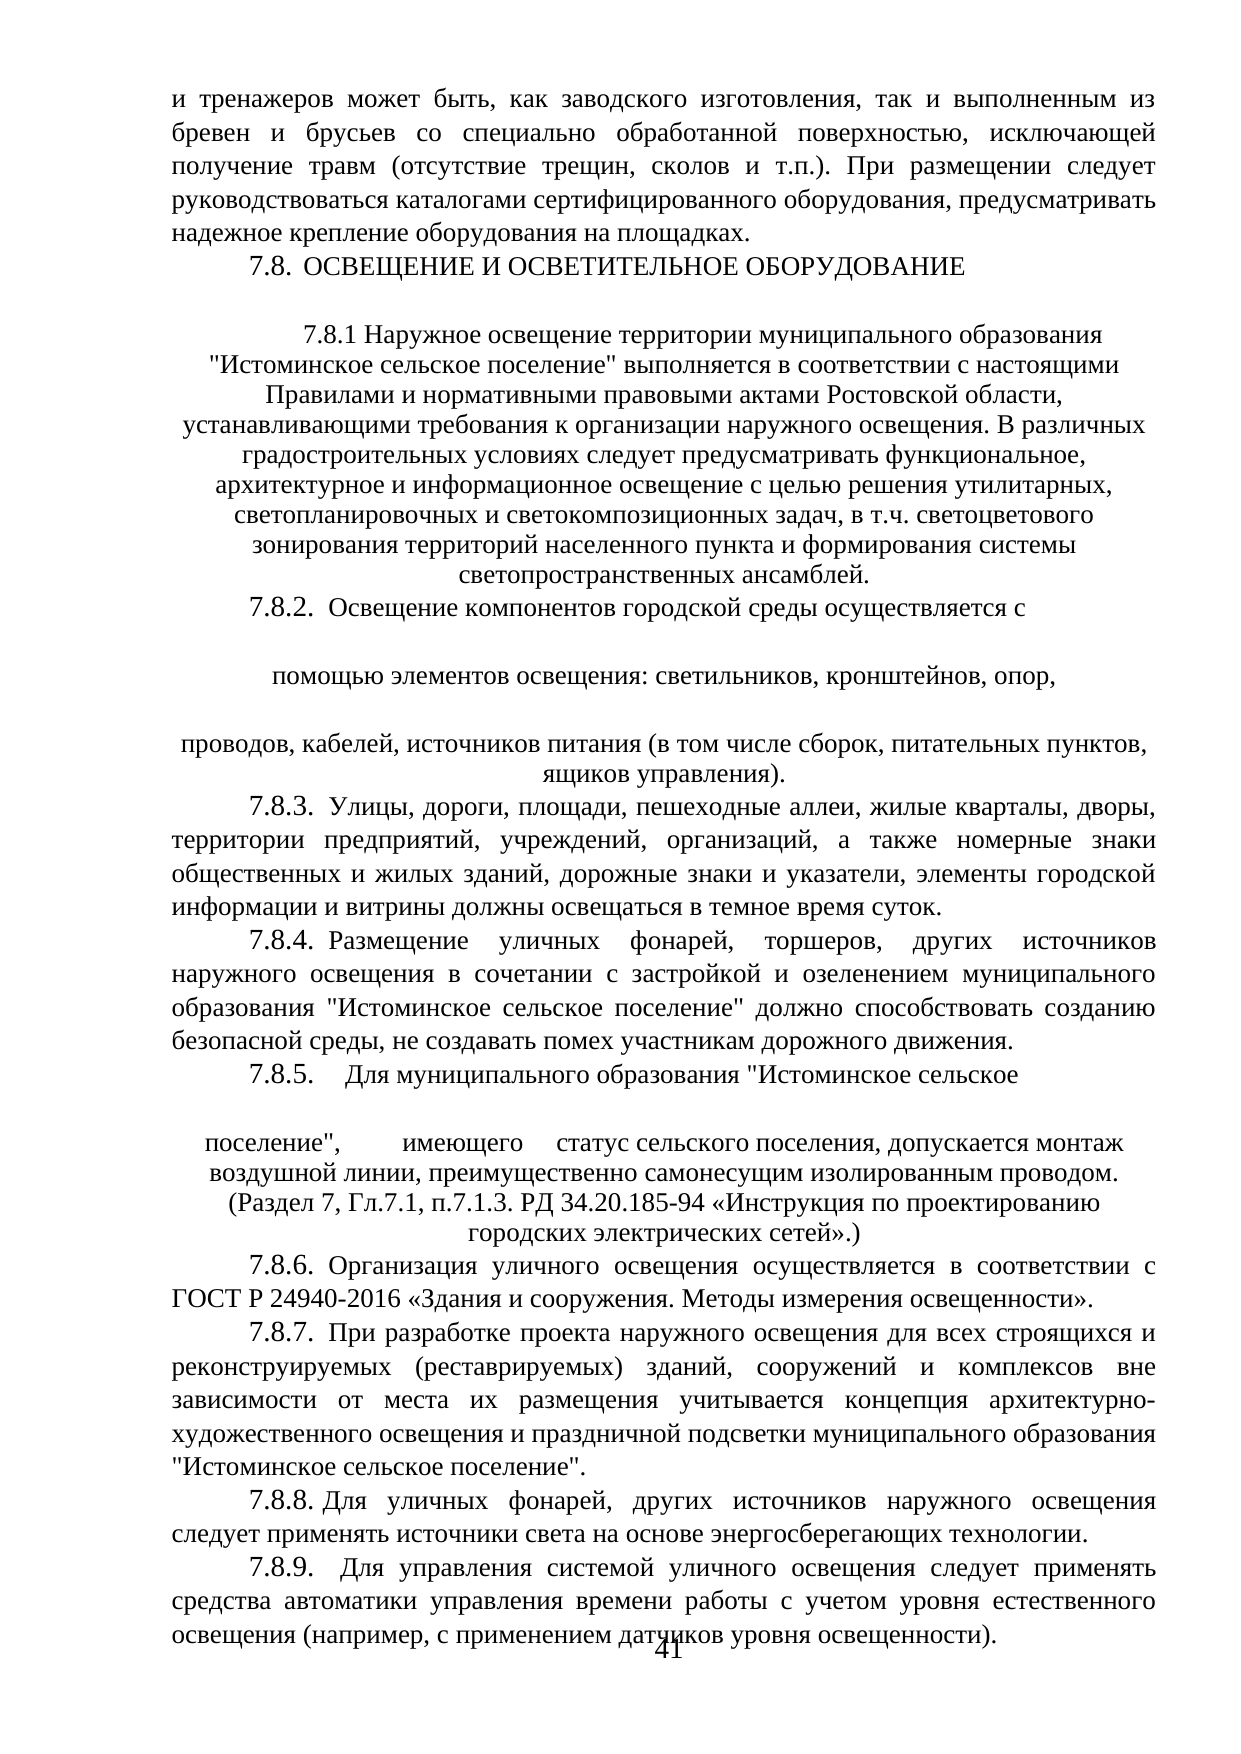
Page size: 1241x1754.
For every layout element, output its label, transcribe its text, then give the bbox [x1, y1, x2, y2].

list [171, 81, 1157, 248]
list Для управления системой уличного освещения следует применять средства автоматики управления времени работы с учетом уровня естественного освещения (например, с применением датчиков уровня освещенности). [171, 1549, 1157, 1650]
list Для муниципального образования "Истоминское сельское [171, 1056, 1157, 1090]
list Размещение уличных фонарей, торшеров, других источников наружного освещения в сочетании с застройкой и озеленением муниципального образования "Истоминское сельское поселение" должно способствовать созданию безопасной среды, не создавать помех участникам дорожного движения. [171, 922, 1157, 1056]
text поселение", имеющего статус сельского поселения, допускается монтаж воздушной линии, преимущественно самонесущим изолированным проводом. (Раздел 7, Гл.7.1, п.7.1.3. РД 34.20.185-94 «Инструкция по проектированию городских электрических сетей».) [171, 1127, 1157, 1247]
list Для уличных фонарей, других источников наружного освещения следует применять источники света на основе энергосберегающих технологии. [171, 1482, 1157, 1549]
list Улицы, дороги, площади, пешеходные аллеи, жилые кварталы, дворы, территории предприятий, учреждений, организаций, а также номерные знаки общественных и жилых зданий, дорожные знаки и указатели, элементы городской информации и витрины должны освещаться в темное время суток. [171, 788, 1157, 922]
list Организация уличного освещения осуществляется в соответствии с ГОСТ Р 24940-2016 «Здания и сооружения. Методы измерения освещенности». [171, 1247, 1157, 1314]
list Освещение компонентов городской среды осуществляется с [171, 589, 1157, 623]
text проводов, кабелей, источников питания (в том числе сборок, питательных пунктов, ящиков управления). [171, 728, 1157, 788]
list При разработке проекта наружного освещения для всех строящихся и реконструируемых (реставрируемых) зданий, сооружений и комплексов вне зависимости от места их размещения учитывается концепция архитектурно-художественного освещения и праздничной подсветки муниципального образования "Истоминское сельское поселение". [171, 1314, 1157, 1482]
text помощью элементов освещения: светильников, кронштейнов, опор, [171, 661, 1157, 691]
text 7.8.1 Наружное освещение территории муниципального образования "Истоминское сельское поселение" выполняется в соответствии с настоящими Правилами и нормативными правовыми актами Ростовской области, устанавливающими требования к организации наружного освещения. В различных градостроительных условиях следует предусматривать функциональное, архитектурное и информационное освещение с целью решения утилитарных, светопланировочных и светокомпозиционных задач, в т.ч. светоцветового зонирования территорий населенного пункта и формирования системы светопространственных ансамблей. [171, 319, 1157, 589]
list ОСВЕЩЕНИЕ И ОСВЕТИТЕЛЬНОЕ ОБОРУДОВАНИЕ [171, 248, 1157, 282]
